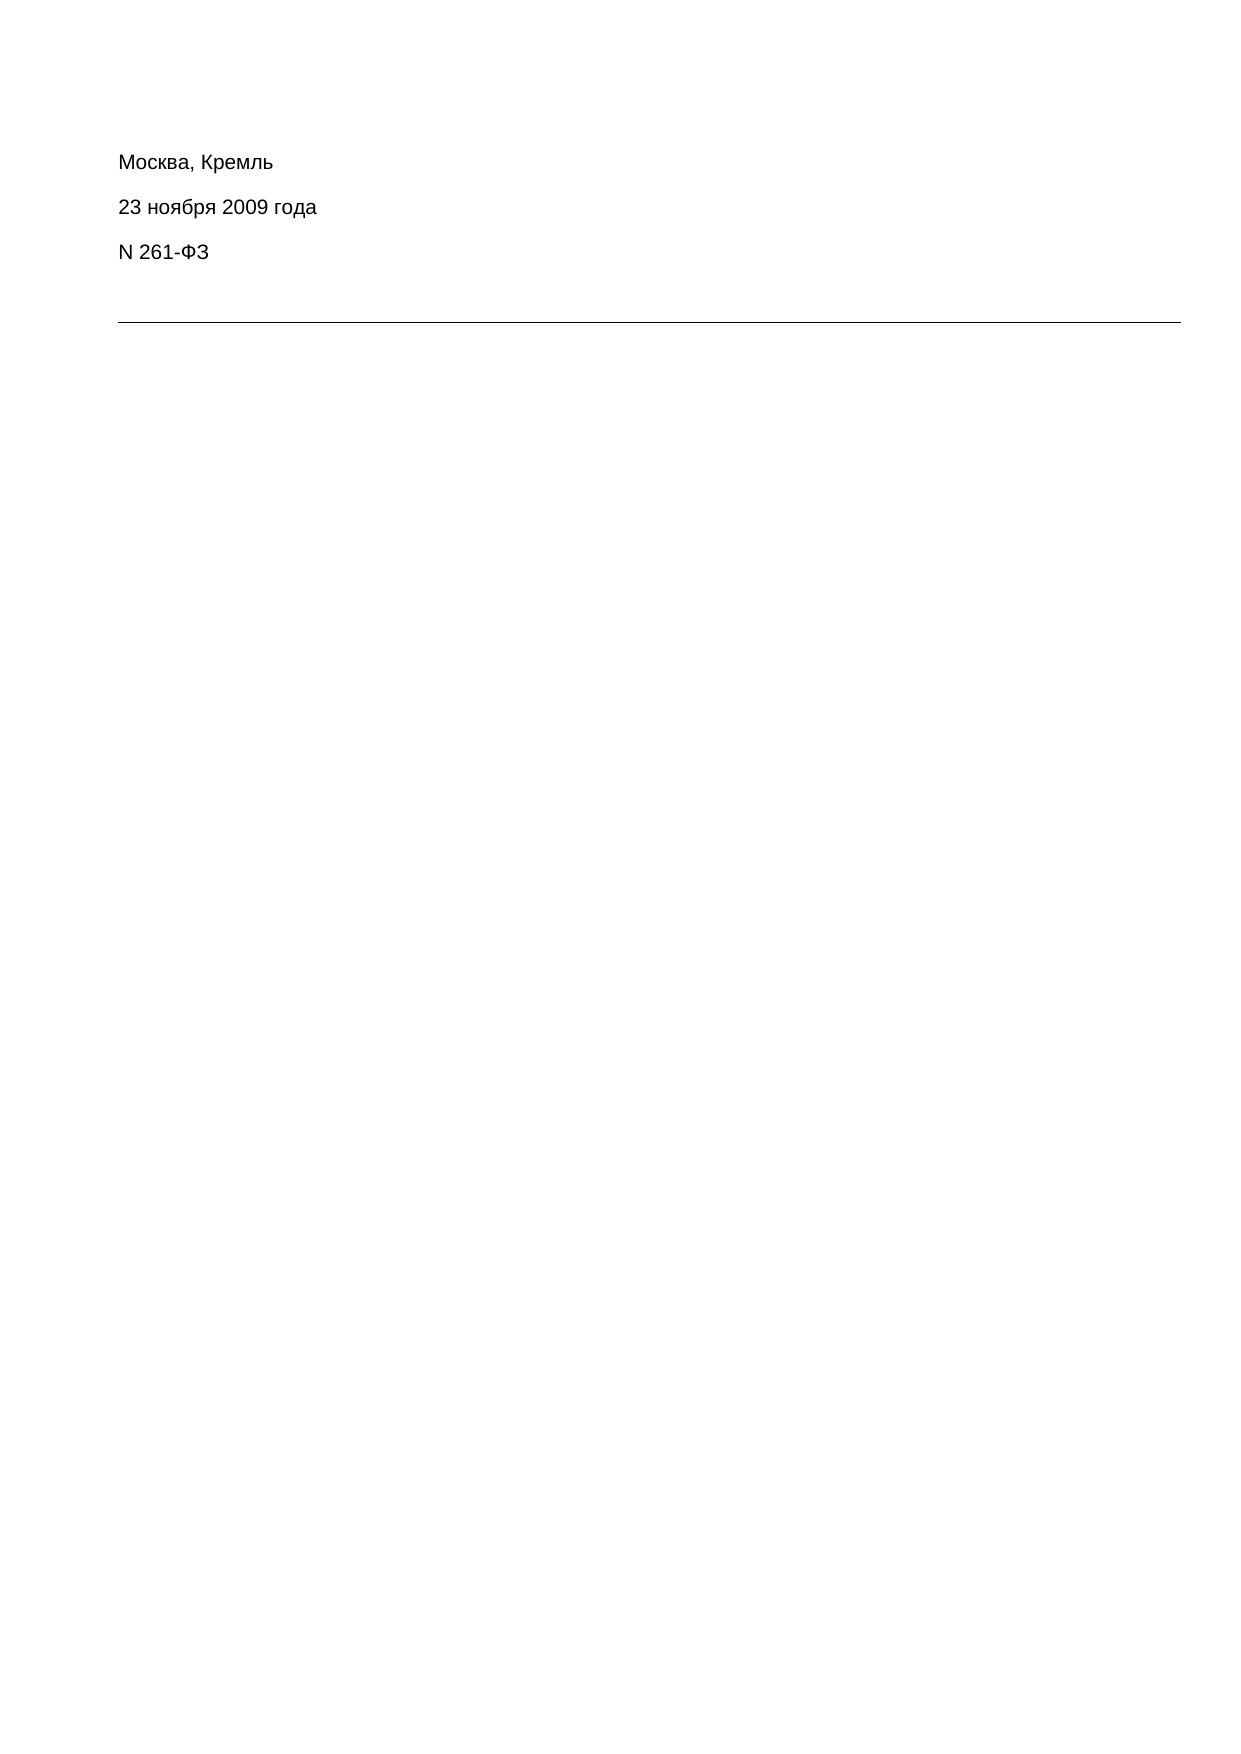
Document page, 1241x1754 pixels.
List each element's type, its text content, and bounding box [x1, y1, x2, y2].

text N 261-ФЗ [118, 239, 1181, 263]
text 23 ноября 2009 года [118, 195, 1181, 219]
text Москва, Кремль [118, 150, 1181, 174]
